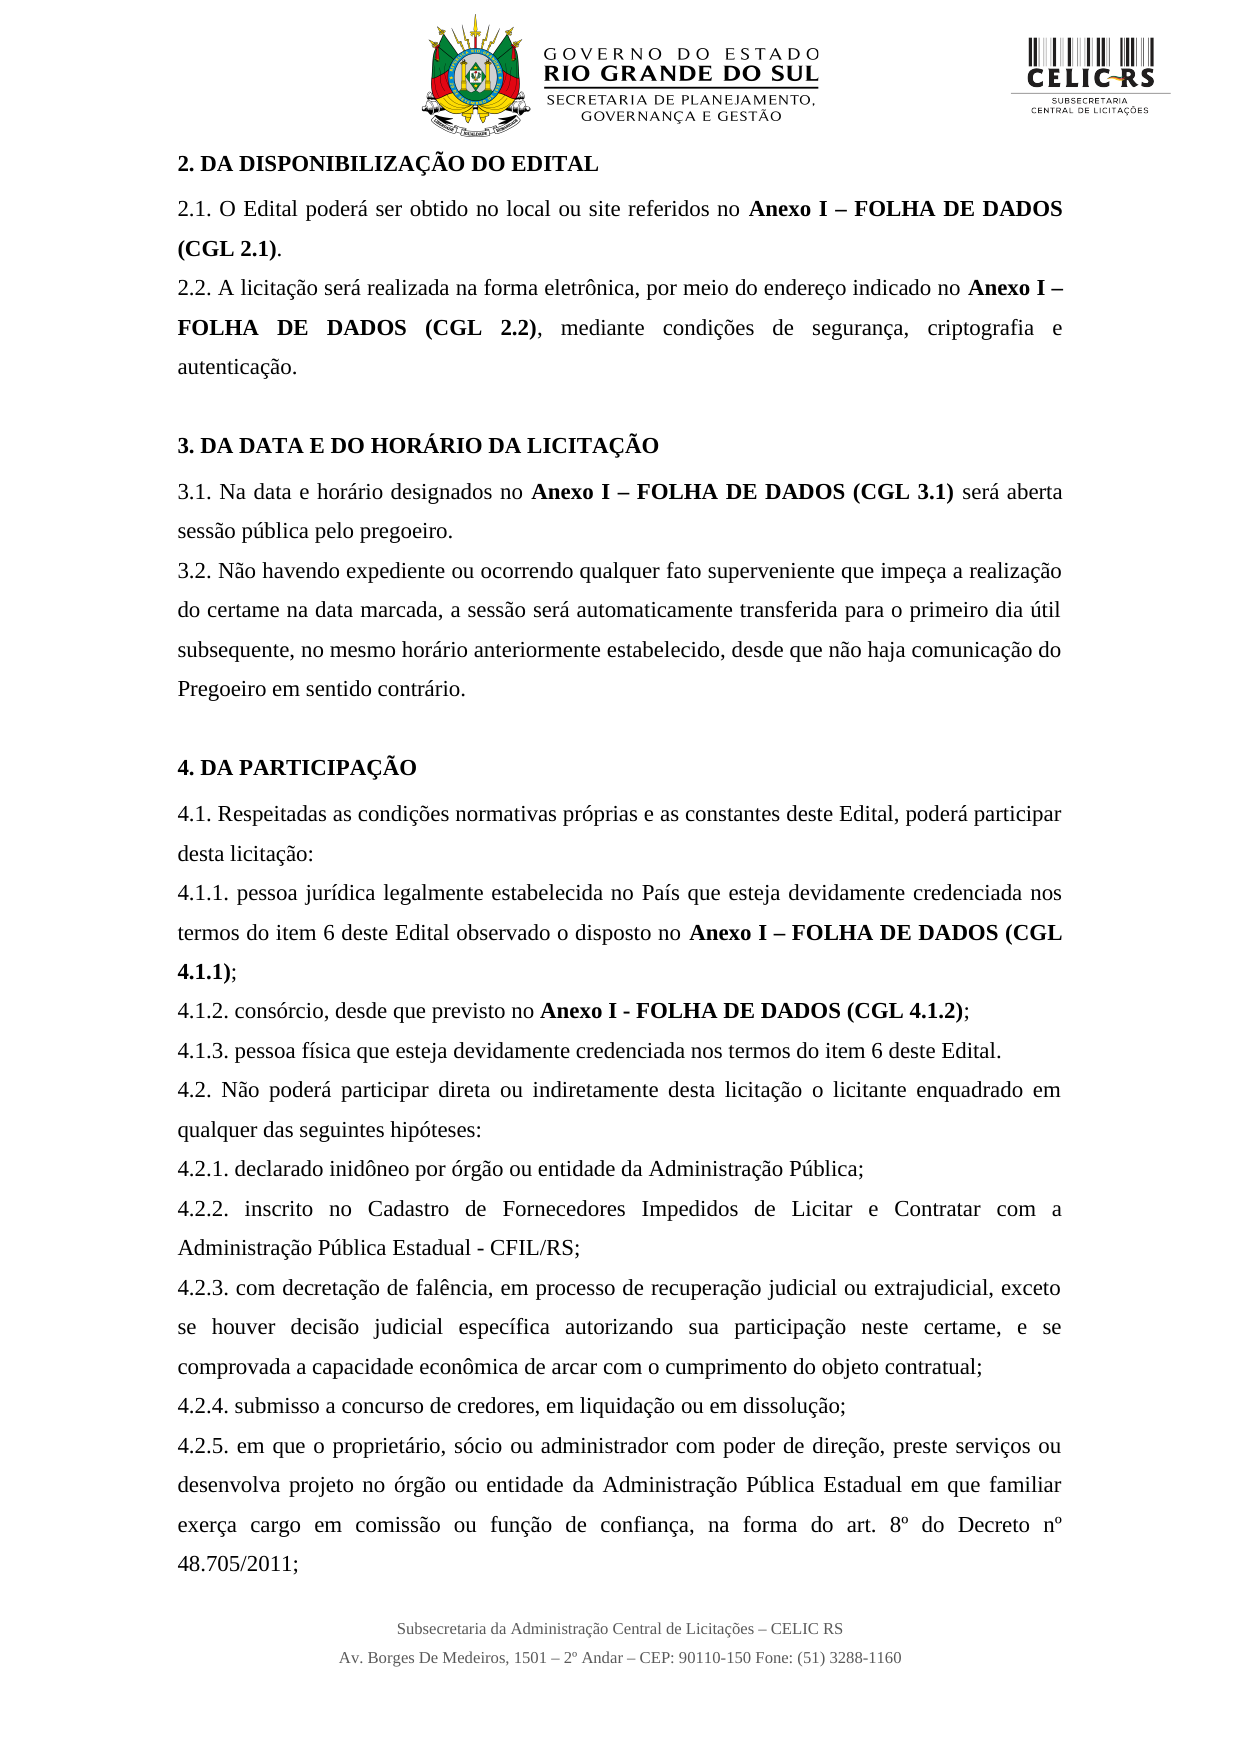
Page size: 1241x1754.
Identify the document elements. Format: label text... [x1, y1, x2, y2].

text 4.1.3. pessoa física que esteja devidamente credenciada nos termos do item 6 deste Edital. [177, 1037, 1063, 1063]
subtitle 4. DA PARTICIPAÇÃO [177, 754, 1063, 781]
text 2.1. O Edital poderá ser obtido no local ou site referidos no Anexo I – FOLHA DE DADOS (CGL 2.1). [177, 196, 1063, 261]
subtitle 2. DA DISPONIBILIZAÇÃO DO EDITAL [177, 150, 1063, 176]
text 3.1. Na data e horário designados no Anexo I – FOLHA DE DADOS (CGL 3.1) será aberta sessão pública pelo pregoeiro. [177, 478, 1063, 544]
subtitle 3. DA DATA E DO HORÁRIO DA LICITAÇÃO [177, 432, 1063, 459]
text 4.2.5. em que o proprietário, sócio ou administrador com poder de direção, preste serviços ou desenvolva projeto no órgão ou entidade da Administração Pública Estadual em que familiar exerça cargo em comissão ou função de confiança, na forma do art. 8º do Decreto nº 48.705/2011; [177, 1432, 1063, 1577]
text 4.2.4. submisso a concurso de credores, em liquidação ou em dissolução; [177, 1392, 1063, 1419]
text 4.2.2. inscrito no Cadastro de Fornecedores Impedidos de Licitar e Contratar com a Administração Pública Estadual - CFIL/RS; [177, 1195, 1063, 1261]
text 4.2. Não poderá participar direta ou indiretamente desta licitação o licitante enquadrado em qualquer das seguintes hipóteses: [177, 1077, 1063, 1142]
text 4.2.3. com decretação de falência, em processo de recuperação judicial ou extrajudicial, exceto se houver decisão judicial específica autorizando sua participação neste certame, e se comprovada a capacidade econômica de arcar com o cumprimento do objeto contratual; [177, 1274, 1063, 1379]
text 2.2. A licitação será realizada na forma eletrônica, por meio do endereço indicado no Anexo I – FOLHA DE DADOS (CGL 2.2), mediante condições de segurança, criptografia e autenticação. [177, 274, 1063, 380]
text 4.1.2. consórcio, desde que previsto no Anexo I - FOLHA DE DADOS (CGL 4.1.2); [177, 998, 1063, 1024]
text 4.1.1. pessoa jurídica legalmente estabelecida no País que esteja devidamente credenciada nos termos do item 6 deste Edital observado o disposto no Anexo I – FOLHA DE DADOS (CGL 4.1.1); [177, 879, 1063, 984]
text 4.1. Respeitadas as condições normativas próprias e as constantes deste Edital, poderá participar desta licitação: [177, 800, 1063, 866]
picture [1008, 32, 1173, 119]
text 3.2. Não havendo expediente ou ocorrendo qualquer fato superveniente que impeça a realização do certame na data marcada, a sessão será automaticamente transferida para o primeiro dia útil subsequente, no mesmo horário anteriormente estabelecido, desde que não haja comunicação do Pregoeiro em sentido contrário. [177, 557, 1063, 702]
text 4.2.1. declarado inidôneo por órgão ou entidade da Administração Pública; [177, 1156, 1063, 1182]
picture [421, 14, 819, 137]
